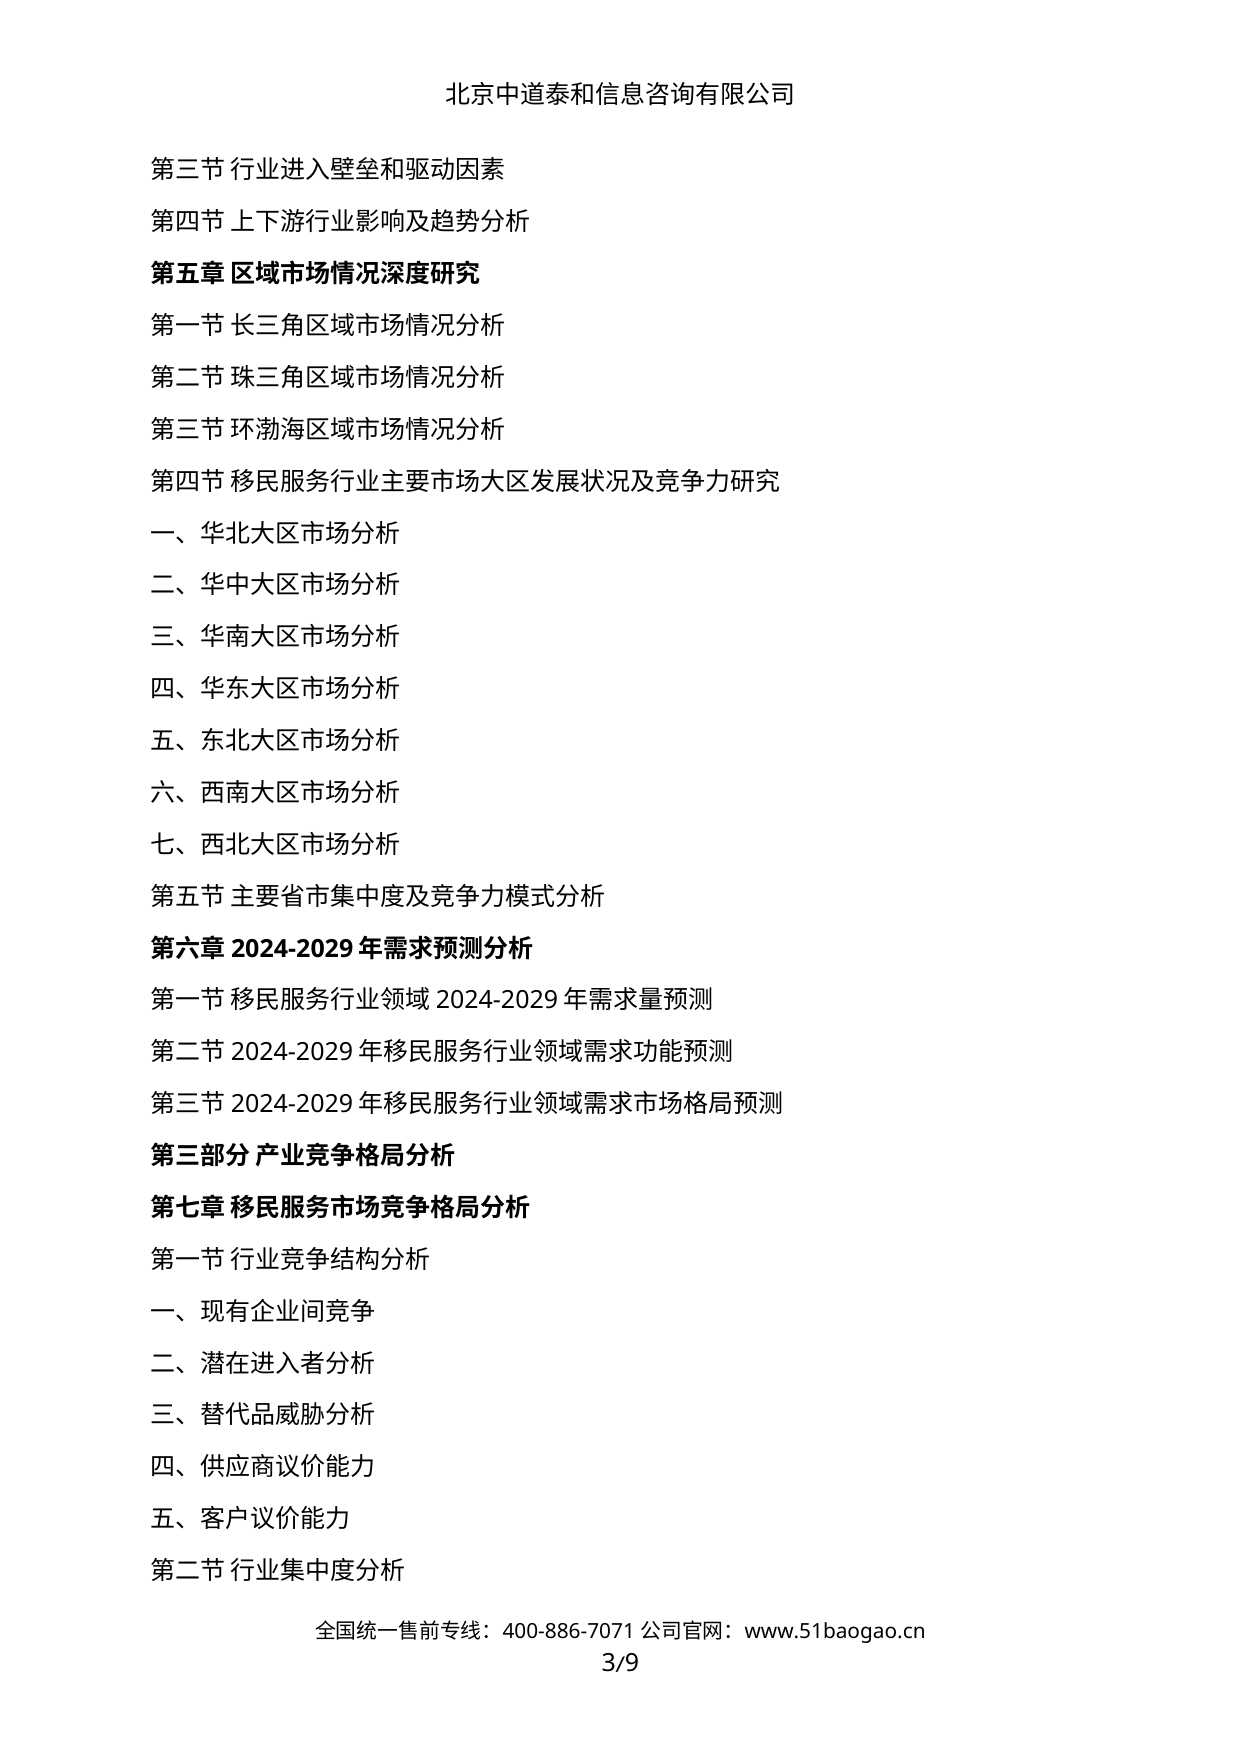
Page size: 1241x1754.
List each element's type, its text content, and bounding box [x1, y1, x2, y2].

text 二、华中大区市场分析 [150, 565, 1090, 601]
text 第三部分 产业竞争格局分析 [150, 1136, 1090, 1172]
text 第五章 区域市场情况深度研究 [150, 254, 1090, 290]
text 第二节 行业集中度分析 [150, 1551, 1090, 1587]
text 四、供应商议价能力 [150, 1447, 1090, 1483]
text 第四节 移民服务行业主要市场大区发展状况及竞争力研究 [150, 461, 1090, 497]
text 二、潜在进入者分析 [150, 1343, 1090, 1379]
text 第七章 移民服务市场竞争格局分析 [150, 1187, 1090, 1224]
text 第一节 行业竞争结构分析 [150, 1239, 1090, 1276]
text 第二节 珠三角区域市场情况分析 [150, 357, 1090, 394]
text 第三节 2024-2029年移民服务行业领域需求市场格局预测 [150, 1084, 1090, 1120]
text 七、西北大区市场分析 [150, 824, 1090, 861]
text 五、东北大区市场分析 [150, 721, 1090, 757]
text 五、客户议价能力 [150, 1499, 1090, 1535]
text 三、华南大区市场分析 [150, 617, 1090, 653]
text 第五节 主要省市集中度及竞争力模式分析 [150, 876, 1090, 912]
text 一、现有企业间竞争 [150, 1291, 1090, 1327]
text 一、华北大区市场分析 [150, 513, 1090, 549]
text 三、替代品威胁分析 [150, 1395, 1090, 1431]
text 第一节 长三角区域市场情况分析 [150, 306, 1090, 342]
text 第二节 2024-2029年移民服务行业领域需求功能预测 [150, 1032, 1090, 1068]
text 第三节 环渤海区域市场情况分析 [150, 409, 1090, 446]
text 第一节 移民服务行业领域2024-2029年需求量预测 [150, 980, 1090, 1016]
text 六、西南大区市场分析 [150, 772, 1090, 809]
text 第六章 2024-2029年需求预测分析 [150, 928, 1090, 964]
text 第三节 行业进入壁垒和驱动因素 [150, 150, 1090, 186]
text 第四节 上下游行业影响及趋势分析 [150, 202, 1090, 238]
text 四、华东大区市场分析 [150, 669, 1090, 705]
